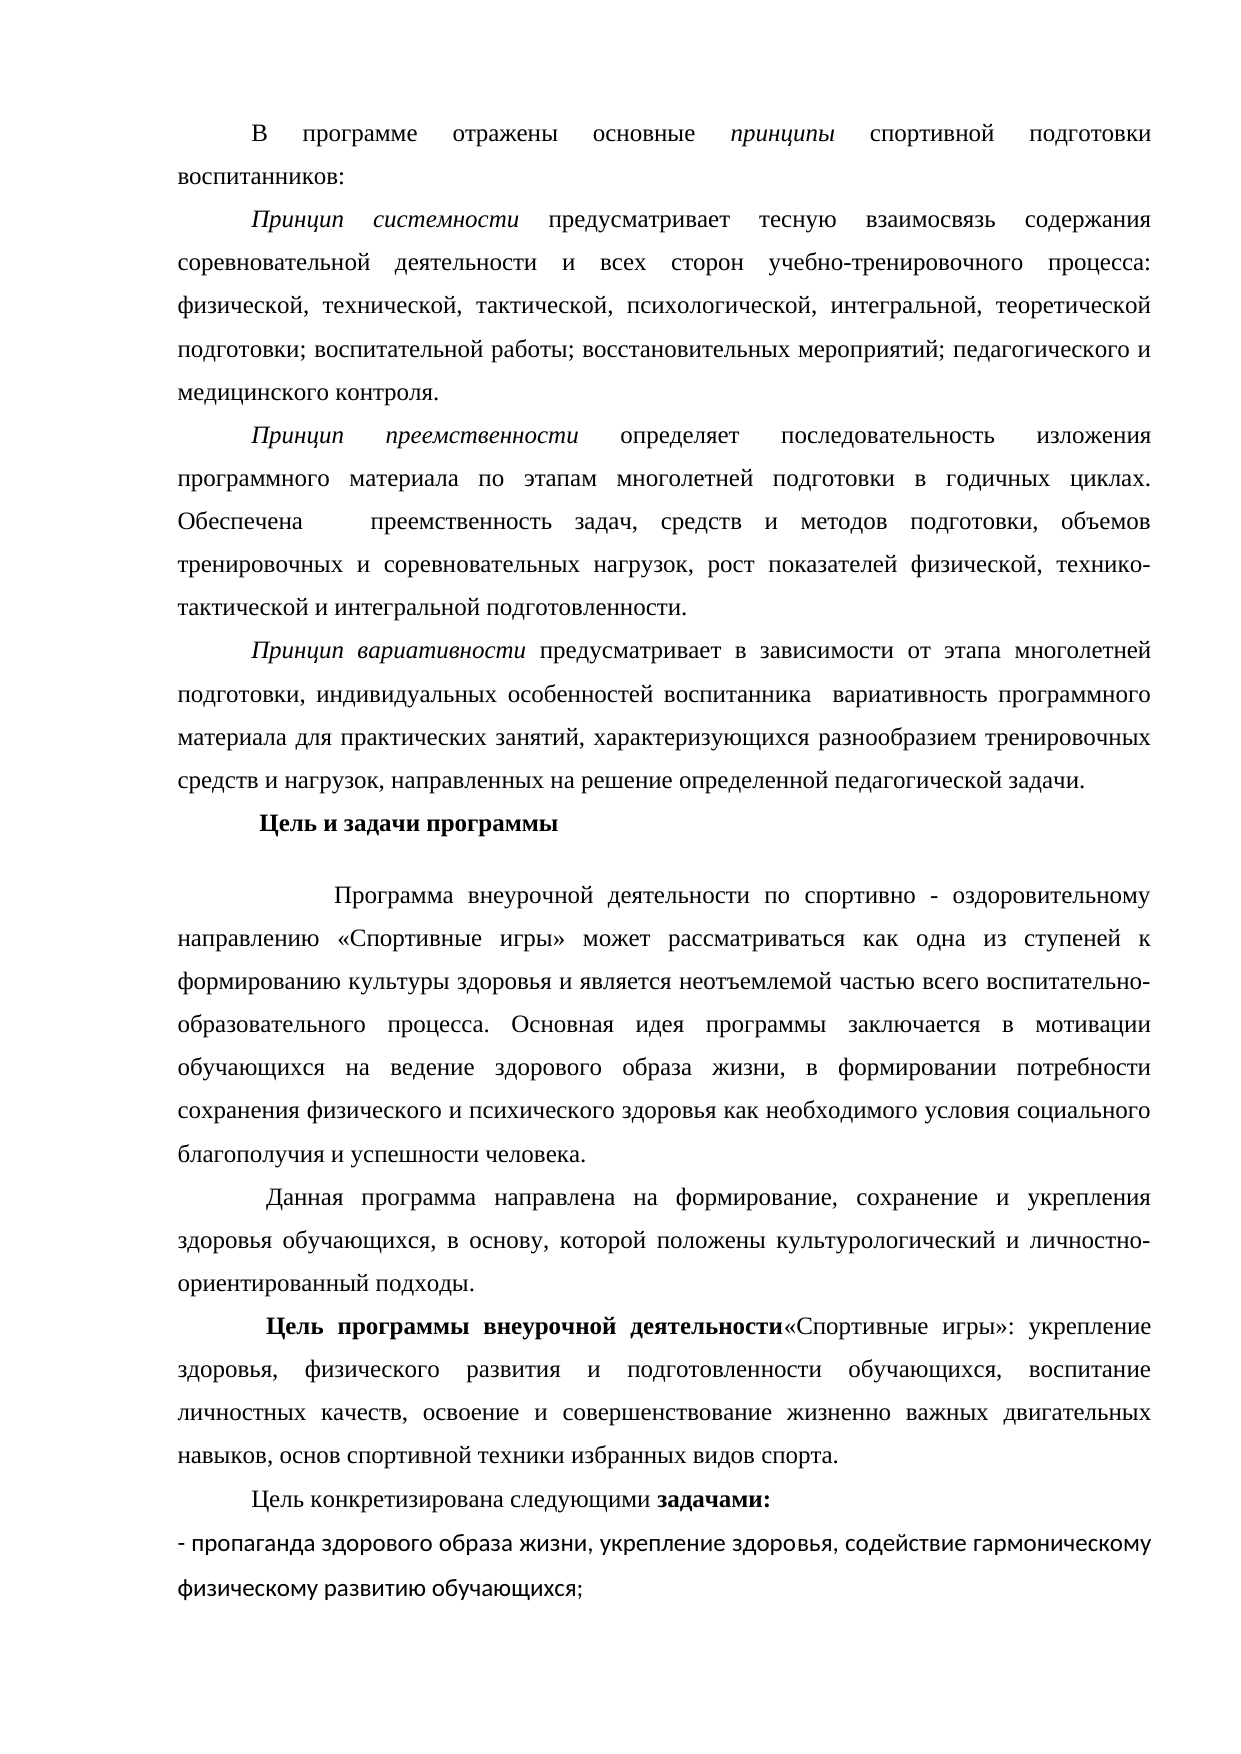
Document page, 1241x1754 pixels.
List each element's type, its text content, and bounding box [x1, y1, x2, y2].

text Цель программы внеурочной деятельности«Спортивные игры»: укрепление здоровья, физического развития и подготовленности обучающихся, воспитание личностных качеств, освоение и совершенствование жизненно важных двигательных навыков, основ спортивной техники избранных видов спорта. [177, 1311, 1152, 1469]
text В программе отражены основные принципы спортивной подготовки воспитанников: [177, 118, 1152, 190]
text Принцип системности предусматривает тесную взаимосвязь содержания соревновательной деятельности и всех сторон учебно-тренировочного процесса: физической, технической, тактической, психологической, интегральной, теоретической подготовки; воспитательной работы; восстановительных мероприятий; педагогического и медицинского контроля. [177, 204, 1152, 406]
text Цель конкретизирована следующими задачами: [177, 1484, 1152, 1512]
text Данная программа направлена на формирование, сохранение и укрепления здоровья обучающихся, в основу, которой положены культурологический и личностно-ориентированный подходы. [177, 1182, 1152, 1297]
text Принцип преемственности определяет последовательность изложения программного материала по этапам многолетней подготовки в годичных циклах. Обеспечена преемственность задач, средств и методов подготовки, объемов тренировочных и соревновательных нагрузок, рост показателей физической, технико-тактической и интегральной подготовленности. [177, 420, 1152, 621]
text - пропаганда здорового образа жизни, укрепление здоровья, содействие гармоническому физическому развитию обучающихся; [177, 1527, 1152, 1603]
text Принцип вариативности предусматривает в зависимости от этапа многолетней подготовки, индивидуальных особенностей воспитанника вариативность программного материала для практических занятий, характеризующихся разнообразием тренировочных средств и нагрузок, направленных на решение определенной педагогической задачи. [177, 636, 1152, 794]
text Цель и задачи программы [259, 808, 1152, 837]
text Программа внеурочной деятельности по спортивно - оздоровительному направлению «Спортивные игры» может рассматриваться как одна из ступеней к формированию культуры здоровья и является неотъемлемой частью всего воспитательно-образовательного процесса. Основная идея программы заключается в мотивации обучающихся на ведение здорового образа жизни, в формировании потребности сохранения физического и психического здоровья как необходимого условия социального благополучия и успешности человека. [177, 837, 1152, 1167]
